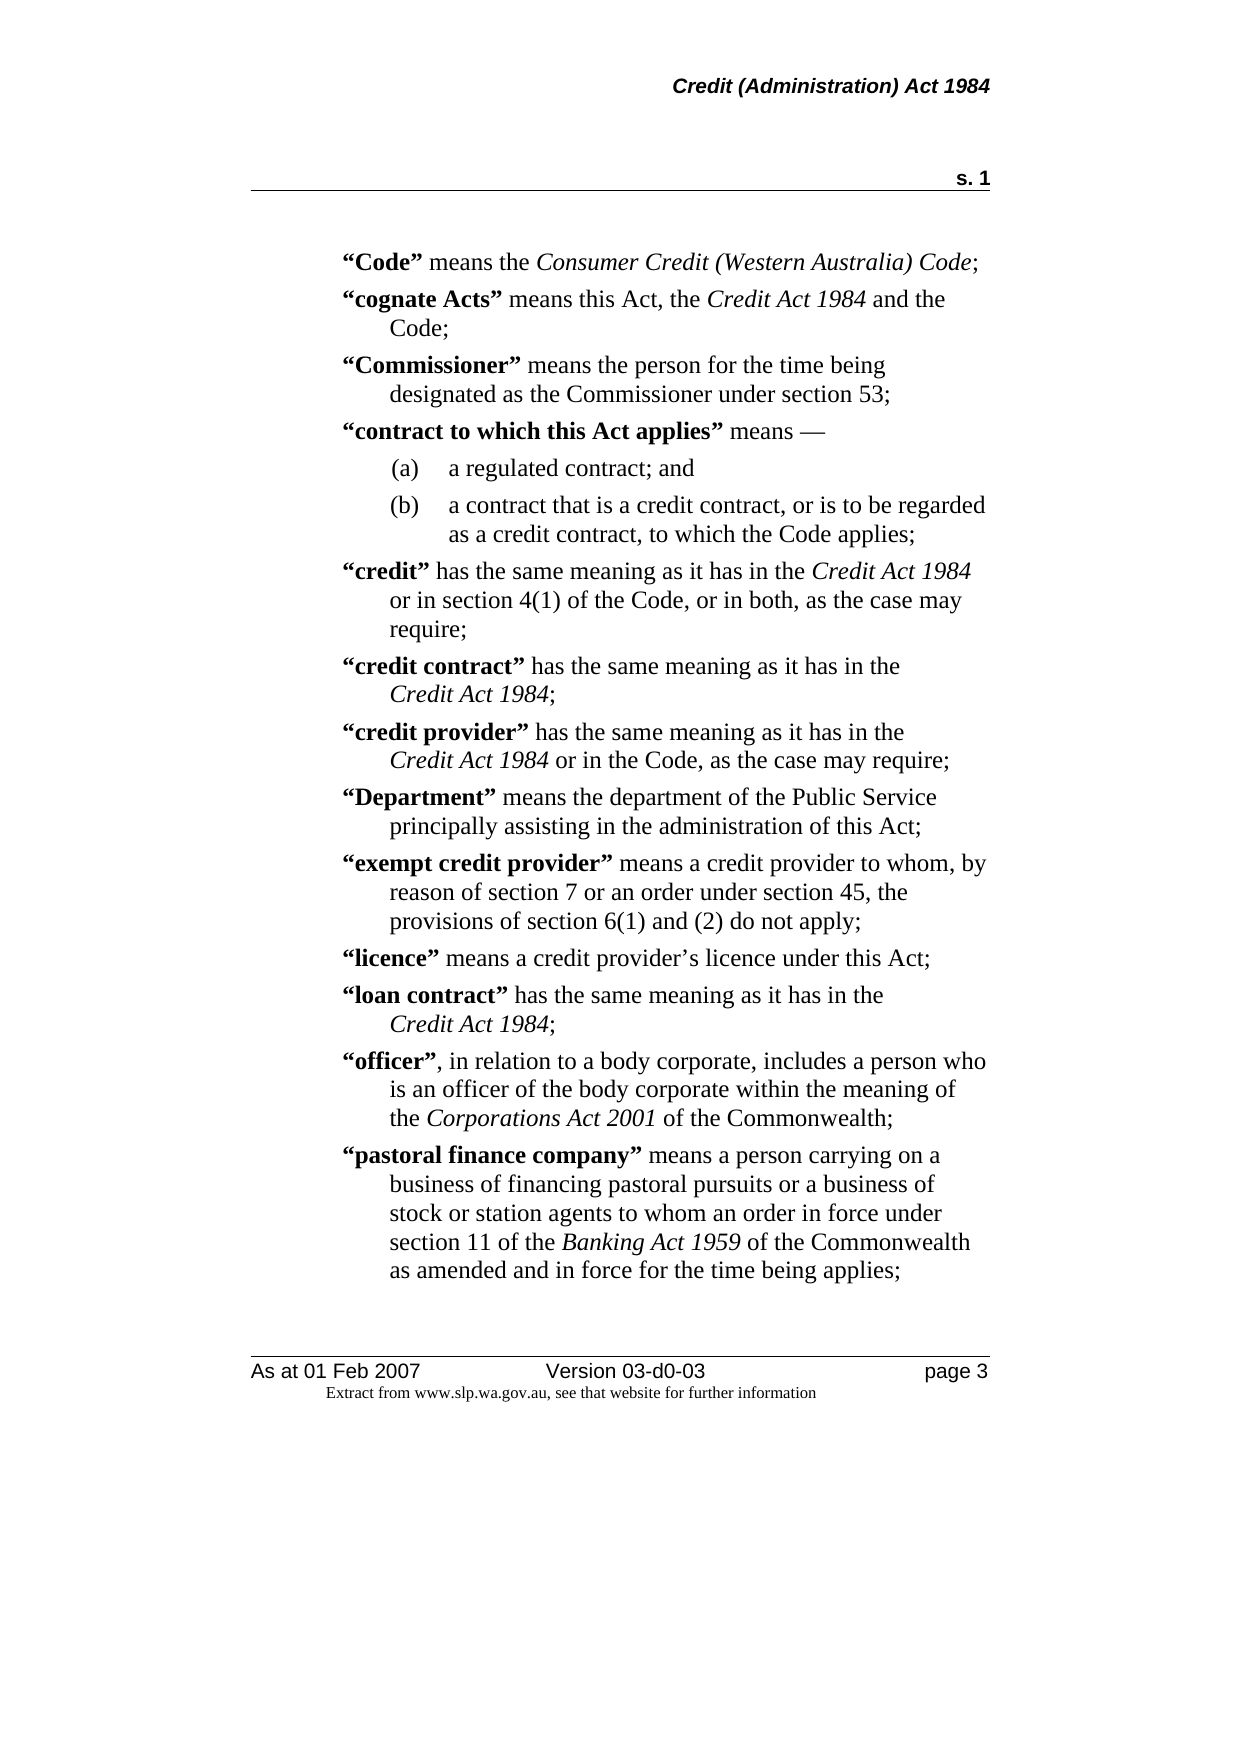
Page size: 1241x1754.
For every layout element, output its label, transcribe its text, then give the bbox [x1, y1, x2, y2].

text (a) a regulated contract; and [251, 453, 990, 482]
text “cognate Acts” means this Act, the Credit Act 1984 and the Code; [251, 284, 990, 342]
text “contract to which this Act applies” means — [251, 416, 990, 445]
text “licence” means a credit provider’s licence under this Act; [251, 943, 990, 972]
text “credit contract” has the same meaning as it has in the Credit Act 1984; [251, 651, 990, 708]
text (b) a contract that is a credit contract, or is to be regarded as a credit contract, to which the Code applies; [251, 490, 990, 548]
text “officer”, in relation to a body corporate, includes a person who is an officer of the body corporate within the meaning of the Corporations Act 2001 of the Commonwealth; [251, 1046, 990, 1132]
text “Commissioner” means the person for the time being designated as the Commissioner under section 53; [251, 350, 990, 408]
text “pastoral finance company” means a person carrying on a business of financing pastoral pursuits or a business of stock or station agents to whom an order in force under section 11 of the Banking Act 1959 of the Commonwealth as amended and in force for the time being applies; [251, 1140, 990, 1284]
text “credit provider” has the same meaning as it has in the Credit Act 1984 or in the Code, as the case may require; [251, 717, 990, 774]
text “exempt credit provider” means a credit provider to whom, by reason of section 7 or an order under section 45, the provisions of section 6(1) and (2) do not apply; [251, 848, 990, 934]
text “loan contract” has the same meaning as it has in the Credit Act 1984; [251, 980, 990, 1037]
text “Code” means the Consumer Credit (Western Australia) Code; [251, 247, 990, 276]
text “Department” means the department of the Public Service principally assisting in the administration of this Act; [251, 782, 990, 840]
text “credit” has the same meaning as it has in the Credit Act 1984 or in section 4(1) of the Code, or in both, as the case may require; [251, 556, 990, 642]
